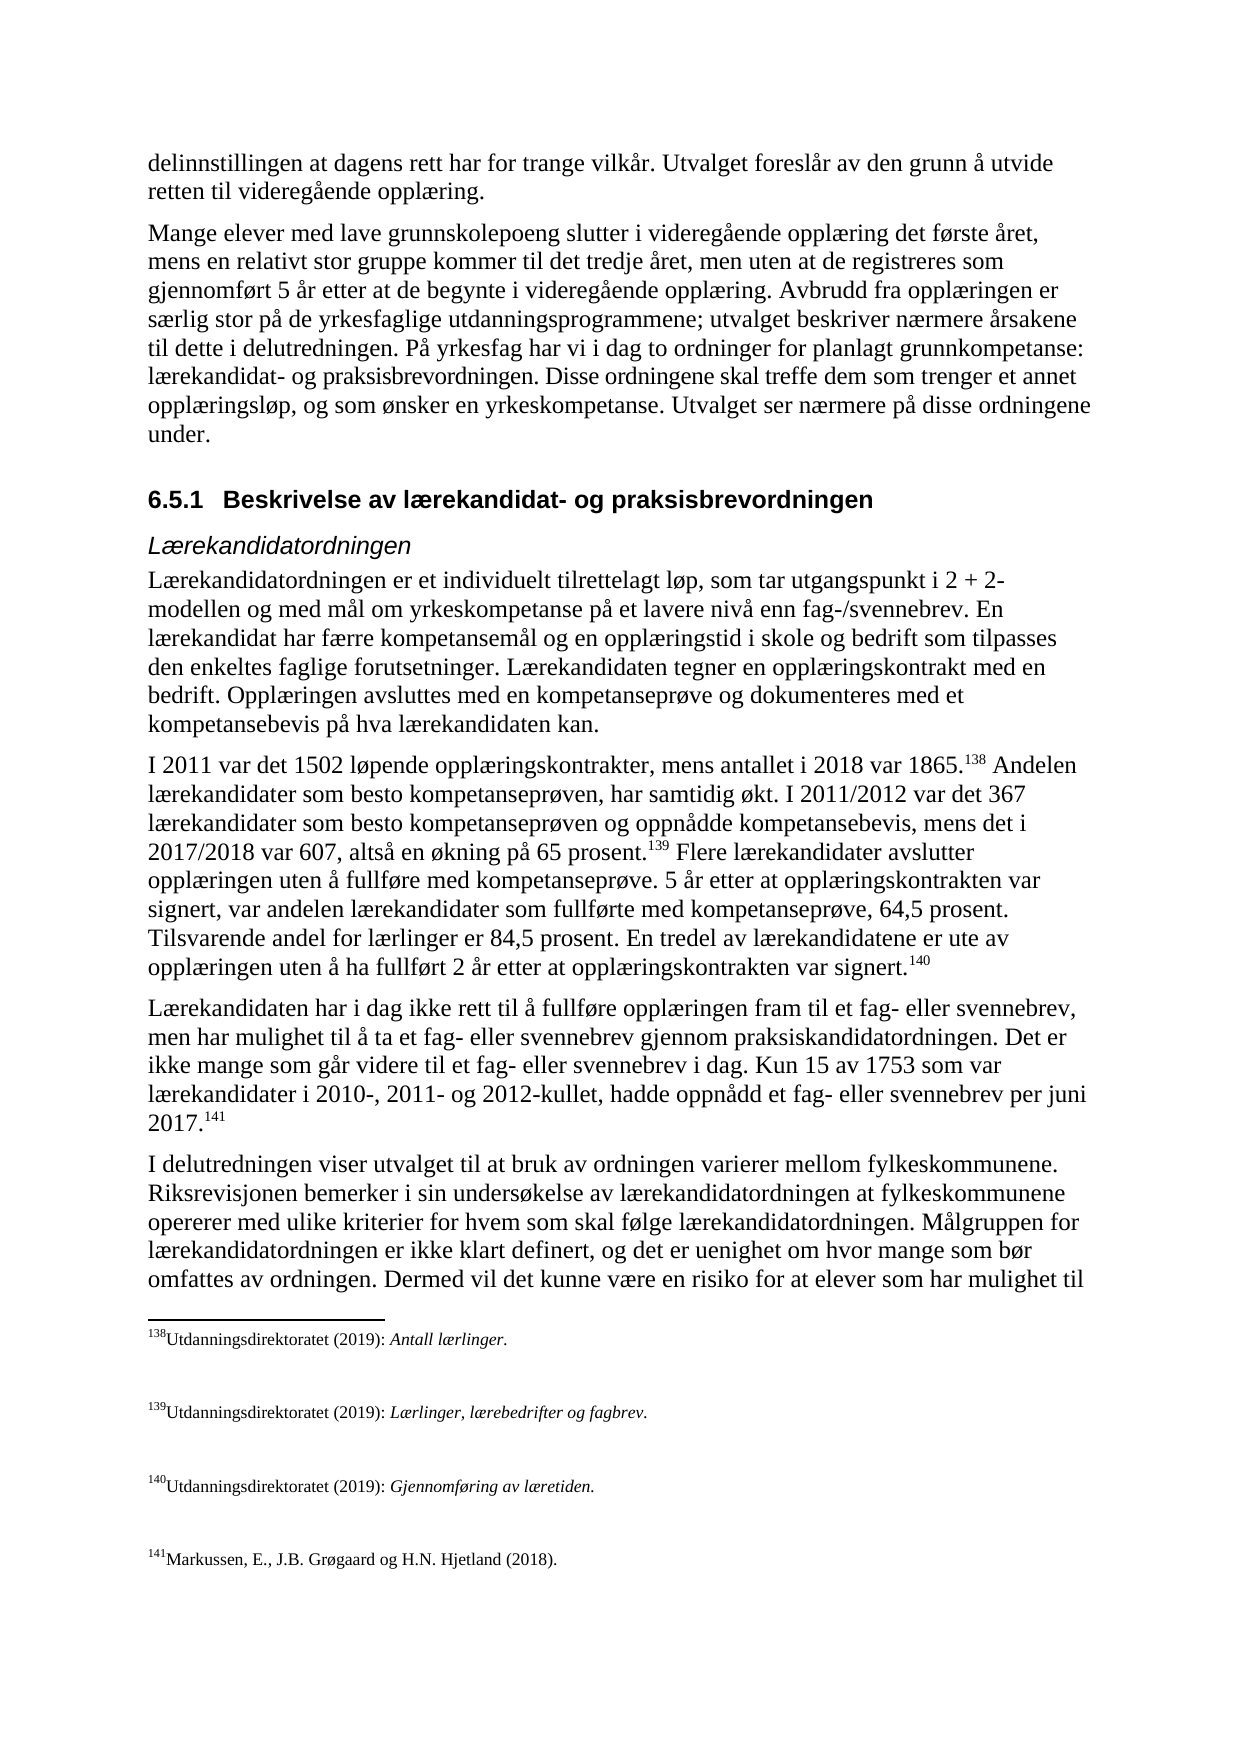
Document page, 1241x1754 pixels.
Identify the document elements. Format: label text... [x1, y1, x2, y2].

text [148, 1149, 1093, 1293]
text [148, 148, 1093, 205]
text I 2011 var det 1502 løpende opplæringskontrakter, mens antallet i 2018 var 1865. Andelen lærekandidater som besto kompetanseprøven, har samtidig økt. I 2011/2012 var det 367 lærekandidater som besto kompetanseprøven og oppnådde kompetansebevis, mens det i 2017/2018 var 607, altså en økning på 65 prosent. Flere lærekandidater avslutter opplæringen uten å fullføre med kompetanseprøve. 5 år etter at opplæringskontrakten var signert, var andelen lærekandidater som fullførte med kompetanseprøve, 64,5 prosent. Tilsvarende andel for lærlinger er 84,5 prosent. En tredel av lærekandidatene er ute av opplæringen uten å ha fullført 2 år etter at opplæringskontrakten var signert. [148, 751, 1093, 981]
text Lærekandidatordningen er et individuelt tilrettelagt løp, som tar utgangspunkt i 2 + 2-modellen og med mål om yrkeskompetanse på et lavere nivå enn fag-/svennebrev. En lærekandidat har færre kompetansemål og en opplæringstid i skole og bedrift som tilpasses den enkeltes faglige forutsetninger. Lærekandidaten tegner en opplæringskontrakt med en bedrift. Opplæringen avsluttes med en kompetanseprøve og dokumenteres med et kompetansebevis på hva lærekandidaten kan. [148, 566, 1093, 738]
text Lærekandidatordningen [148, 531, 1093, 559]
text Lærekandidaten har i dag ikke rett til å fullføre opplæringen fram til et fag- eller svennebrev, men har mulighet til å ta et fag- eller svennebrev gjennom praksiskandidatordningen. Det er ikke mange som går videre til et fag- eller svennebrev i dag. Kun 15 av 1753 som var lærekandidater i 2010-, 2011- og 2012-kullet, hadde oppnådd et fag- eller svennebrev per juni 2017. [148, 993, 1093, 1137]
subtitle Beskrivelse av lærekandidat- og praksisbrevordningen [148, 485, 1093, 514]
text Mange elever med lave grunnskolepoeng slutter i videregående opplæring det første året, mens en relativt stor gruppe kommer til det tredje året, men uten at de registreres som gjennomført 5 år etter at de begynte i videregående opplæring. Avbrudd fra opplæringen er særlig stor på de yrkesfaglige utdanningsprogrammene; utvalget beskriver nærmere årsakene til dette i delutredningen. På yrkesfag har vi i dag to ordninger for planlagt grunnkompetanse: lærekandidat- og praksisbrevordningen. Disse ordningene skal treffe dem som trenger et annet opplæringsløp, og som ønsker en yrkeskompetanse. Utvalget ser nærmere på disse ordningene under. [148, 218, 1093, 448]
